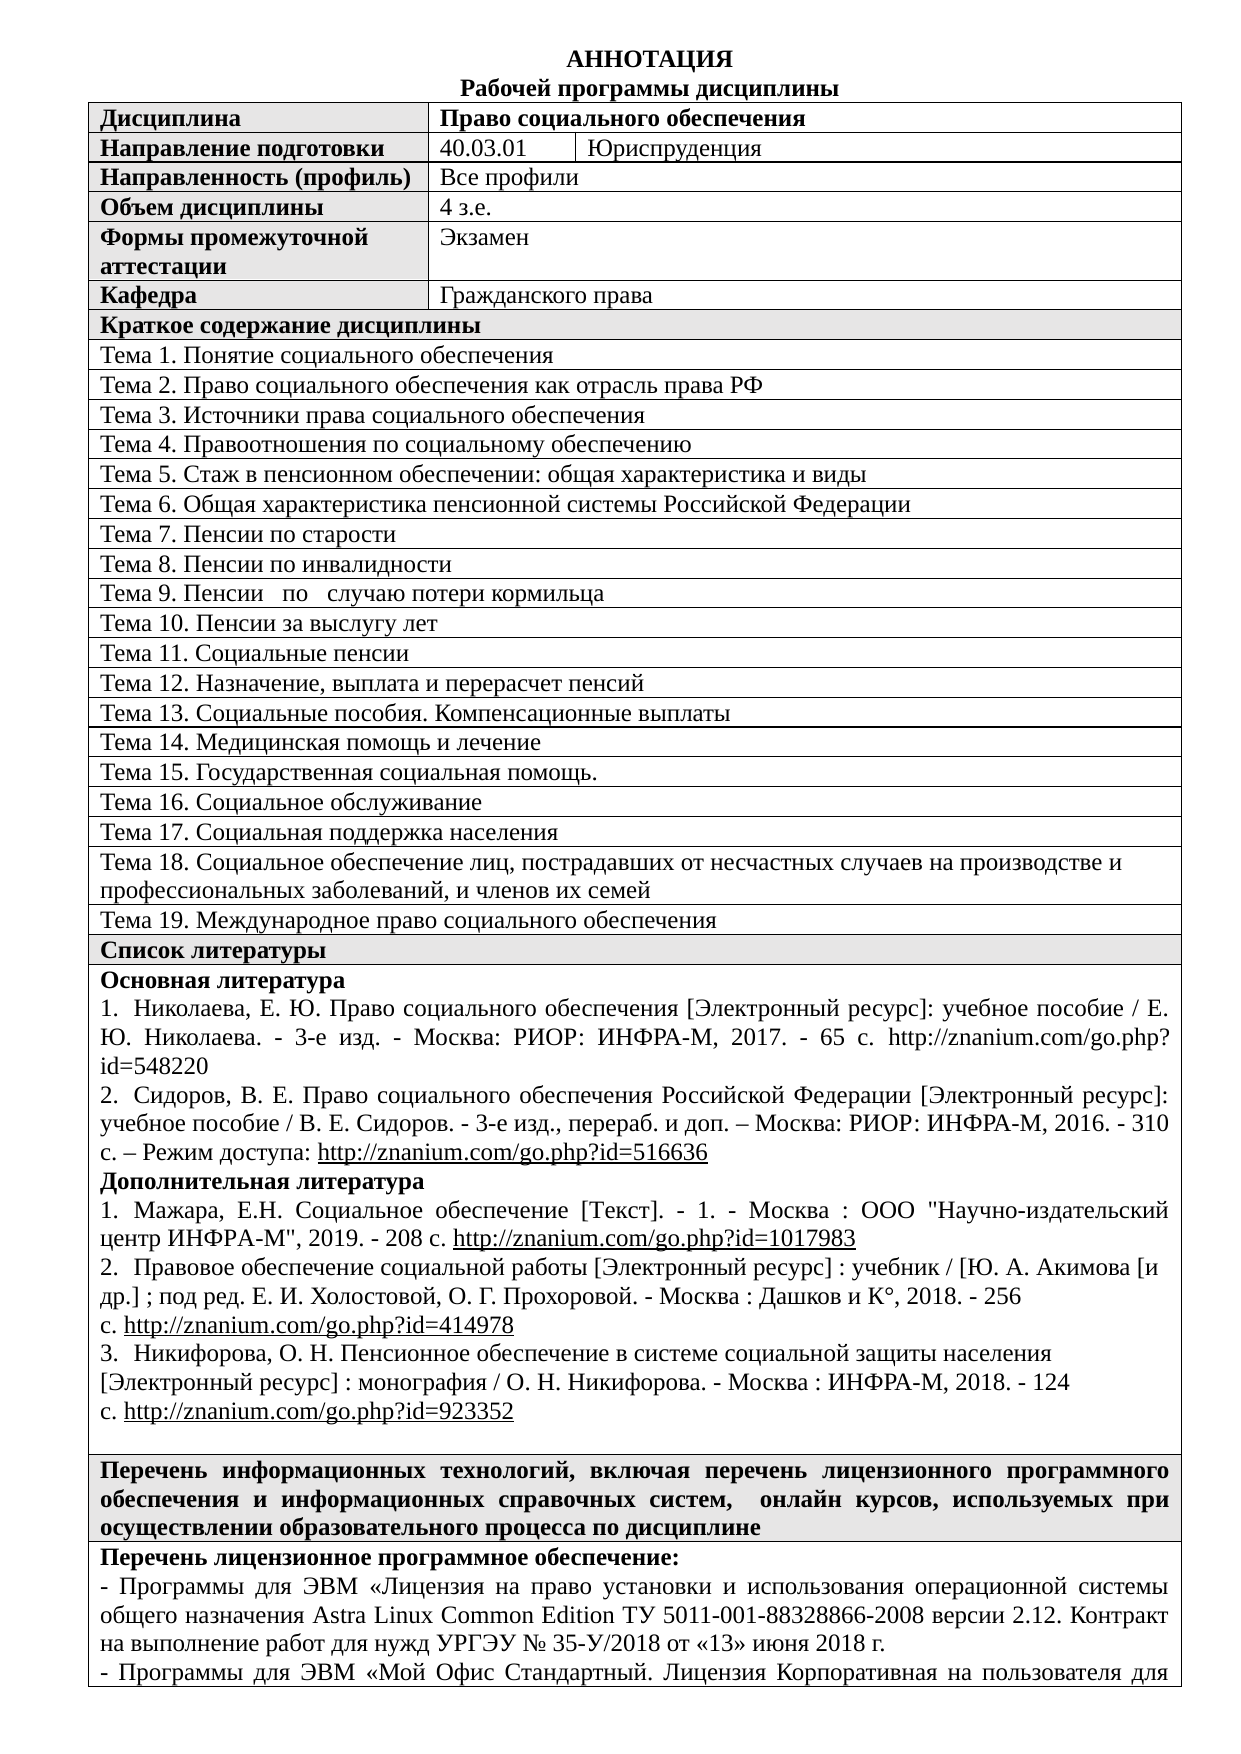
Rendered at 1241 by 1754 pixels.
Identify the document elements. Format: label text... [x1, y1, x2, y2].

table_cell Объем дисциплины [89, 192, 428, 221]
table_cell Перечень информационных технологий, включая перечень лицензионного программного обеспечения и информационных справочных систем, онлайн курсов, используемых при осуществлении образовательного процесса по дисциплине [89, 1455, 1181, 1541]
table_cell Тема 8. Пенсии по инвалидности [89, 549, 1181, 577]
table_cell Все профили [429, 163, 1181, 191]
table_cell 40.03.01 [429, 133, 575, 161]
table_cell Направленность (профиль) [89, 163, 428, 191]
table_cell Тема 4. Правоотношения по социальному обеспечению [89, 430, 1181, 458]
table_cell Тема 9. Пенсии по случаю потери кормильца [89, 579, 1181, 607]
table_header Право социального обеспечения [429, 103, 1181, 132]
table_cell Тема 15. Государственная социальная помощь. [89, 757, 1181, 786]
table_cell Тема 6. Общая характеристика пенсионной системы Российской Федерации [89, 489, 1181, 518]
text АННОТАЦИЯ [118, 44, 1181, 73]
text Рабочей программы дисциплины [118, 73, 1181, 102]
table_cell Тема 13. Социальные пособия. Компенсационные выплаты [89, 698, 1181, 726]
table_cell Направление подготовки [89, 133, 428, 161]
table_cell Тема 18. Социальное обеспечение лиц, пострадавших от несчастных случаев на производстве и профессиональных заболеваний, и членов их семей [89, 847, 1181, 904]
table_cell Тема 10. Пенсии за выслугу лет [89, 608, 1181, 637]
table_cell Тема 7. Пенсии по старости [89, 519, 1181, 548]
table_cell Тема 19. Международное право социального обеспечения [89, 905, 1181, 934]
table_cell Тема 1. Понятие социального обеспечения [89, 340, 1181, 369]
table_cell Краткое содержание дисциплины [89, 310, 1181, 339]
table_cell Экзамен [429, 222, 1181, 279]
table_cell Тема 2. Право социального обеспечения как отрасль права РФ [89, 370, 1181, 399]
table_cell Список литературы [89, 935, 1181, 964]
table_cell Тема 16. Социальное обслуживание [89, 787, 1181, 816]
table_cell Тема 12. Назначение, выплата и перерасчет пенсий [89, 668, 1181, 697]
table_header Дисциплина [89, 103, 428, 132]
table_cell 4 з.е. [429, 192, 1181, 221]
table_cell Тема 5. Стаж в пенсионном обеспечении: общая характеристика и виды [89, 459, 1181, 488]
table_cell Тема 14. Медицинская помощь и лечение [89, 728, 1181, 756]
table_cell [89, 1542, 1181, 1686]
table_cell Тема 17. Социальная поддержка населения [89, 817, 1181, 846]
table_cell Основная литература Николаева, Е. Ю. Право социального обеспечения [Электронный ресурс]: учебное пособие / Е. Ю. Николаева. - 3-е изд. - Москва: РИОР: ИНФРА-М, 2017. - 65 с. http://znanium.com/go.php?id=548220 Сидоров, В. Е. Право социального обеспечения Российской Федерации [Электронный ресурс]: учебное пособие / В. Е. Сидоров. - 3-е изд., перераб. и доп. – Москва: РИОР: ИНФРА-М, 2016. - 310 с. – Режим доступа: http://znanium.com/go.php?id=516636 Дополнительная литература Мажара, Е.Н. Социальное обеспечение [Текст]. - 1. - Москва : ООО "Научно-издательский центр ИНФРА-М", 2019. - 208 с. http://znanium.com/go.php?id=1017983 Правовое обеспечение социальной работы [Электронный ресурс] : учебник / [Ю. А. Акимова [и др.] ; под ред. Е. И. Холостовой, О. Г. Прохоровой. - Москва : Дашков и К°, 2018. - 256 с. http://znanium.com/go.php?id=414978 Никифорова, О. Н. Пенсионное обеспечение в системе социальной защиты населения [Электронный ресурс] : монография / О. Н. Никифорова. - Москва : ИНФРА-М, 2018. - 124 с. http://znanium.com/go.php?id=923352 [89, 965, 1181, 1454]
table_cell Гражданского права [429, 281, 1181, 309]
table_cell Кафедра [89, 281, 428, 309]
table_cell Тема 3. Источники права социального обеспечения [89, 400, 1181, 428]
table_cell Юриспруденция [576, 133, 1181, 161]
table_cell Тема 11. Социальные пенсии [89, 638, 1181, 667]
table_cell Формы промежуточной аттестации [89, 222, 428, 279]
